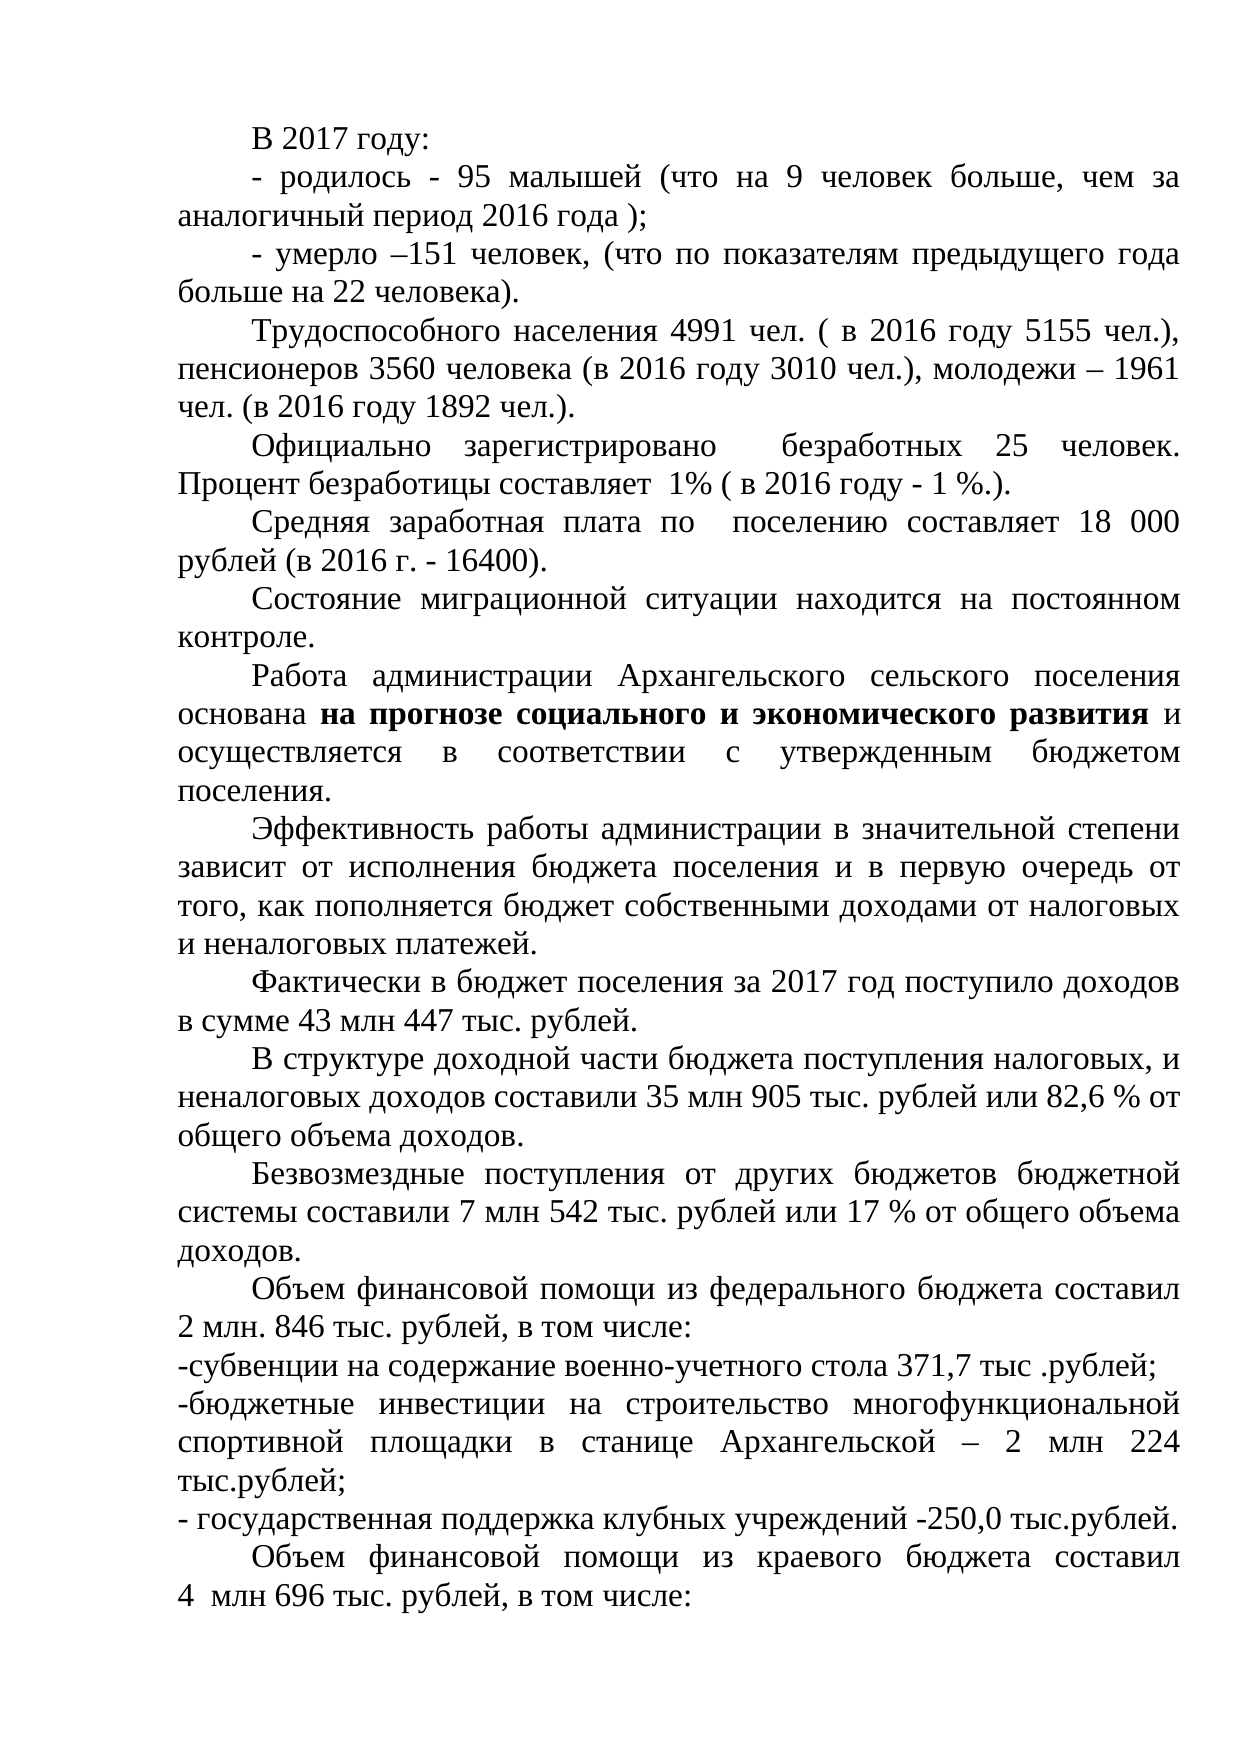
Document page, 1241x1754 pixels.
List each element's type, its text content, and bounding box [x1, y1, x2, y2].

text Фактически в бюджет поселения за 2017 год поступило доходов в сумме 43 млн 447 тыс. рублей. [177, 961, 1181, 1038]
text - умерло –151 человек, (что по показателям предыдущего года больше на 22 человека). [177, 233, 1181, 310]
text В структуре доходной части бюджета поступления налоговых, и неналоговых доходов составили 35 млн 905 тыс. рублей или 82,6 % от общего объема доходов. [177, 1038, 1181, 1153]
text Объем финансовой помощи из краевого бюджета составил 4 млн 696 тыс. рублей, в том числе: [177, 1536, 1181, 1613]
text Средняя заработная плата по поселению составляет 18 000 рублей (в 2016 г. - 16400). [177, 501, 1181, 578]
text - родилось - 95 малышей (что на 9 человек больше, чем за аналогичный период 2016 года ); [177, 156, 1181, 233]
text В 2017 году: [177, 118, 1181, 156]
text Объем финансовой помощи из федерального бюджета составил 2 млн. 846 тыс. рублей, в том числе: [177, 1268, 1181, 1345]
text Работа администрации Архангельского сельского поселения основана на прогнозе социального и экономического развития и осуществляется в соответствии с утвержденным бюджетом поселения. [177, 655, 1181, 808]
text Трудоспособного населения 4991 чел. ( в 2016 году 5155 чел.), пенсионеров 3560 человека (в 2016 году 3010 чел.), молодежи – 1961 чел. (в 2016 году 1892 чел.). [177, 310, 1181, 425]
text - государственная поддержка клубных учреждений -250,0 тыс.рублей. [177, 1498, 1181, 1536]
text Эффективность работы администрации в значительной степени зависит от исполнения бюджета поселения и в первую очередь от того, как пополняется бюджет собственными доходами от налоговых и неналоговых платежей. [177, 808, 1181, 961]
text Безвозмездные поступления от других бюджетов бюджетной системы составили 7 млн 542 тыс. рублей или 17 % от общего объема доходов. [177, 1153, 1181, 1268]
text Состояние миграционной ситуации находится на постоянном контроле. [177, 578, 1181, 655]
text Официально зарегистрировано безработных 25 человек. Процент безработицы составляет 1% ( в 2016 году - 1 %.). [177, 425, 1181, 501]
text -бюджетные инвестиции на строительство многофункциональной спортивной площадки в станице Архангельской – 2 млн 224 тыс.рублей; [177, 1383, 1181, 1498]
text -субвенции на содержание военно-учетного стола 371,7 тыс .рублей; [177, 1345, 1181, 1383]
